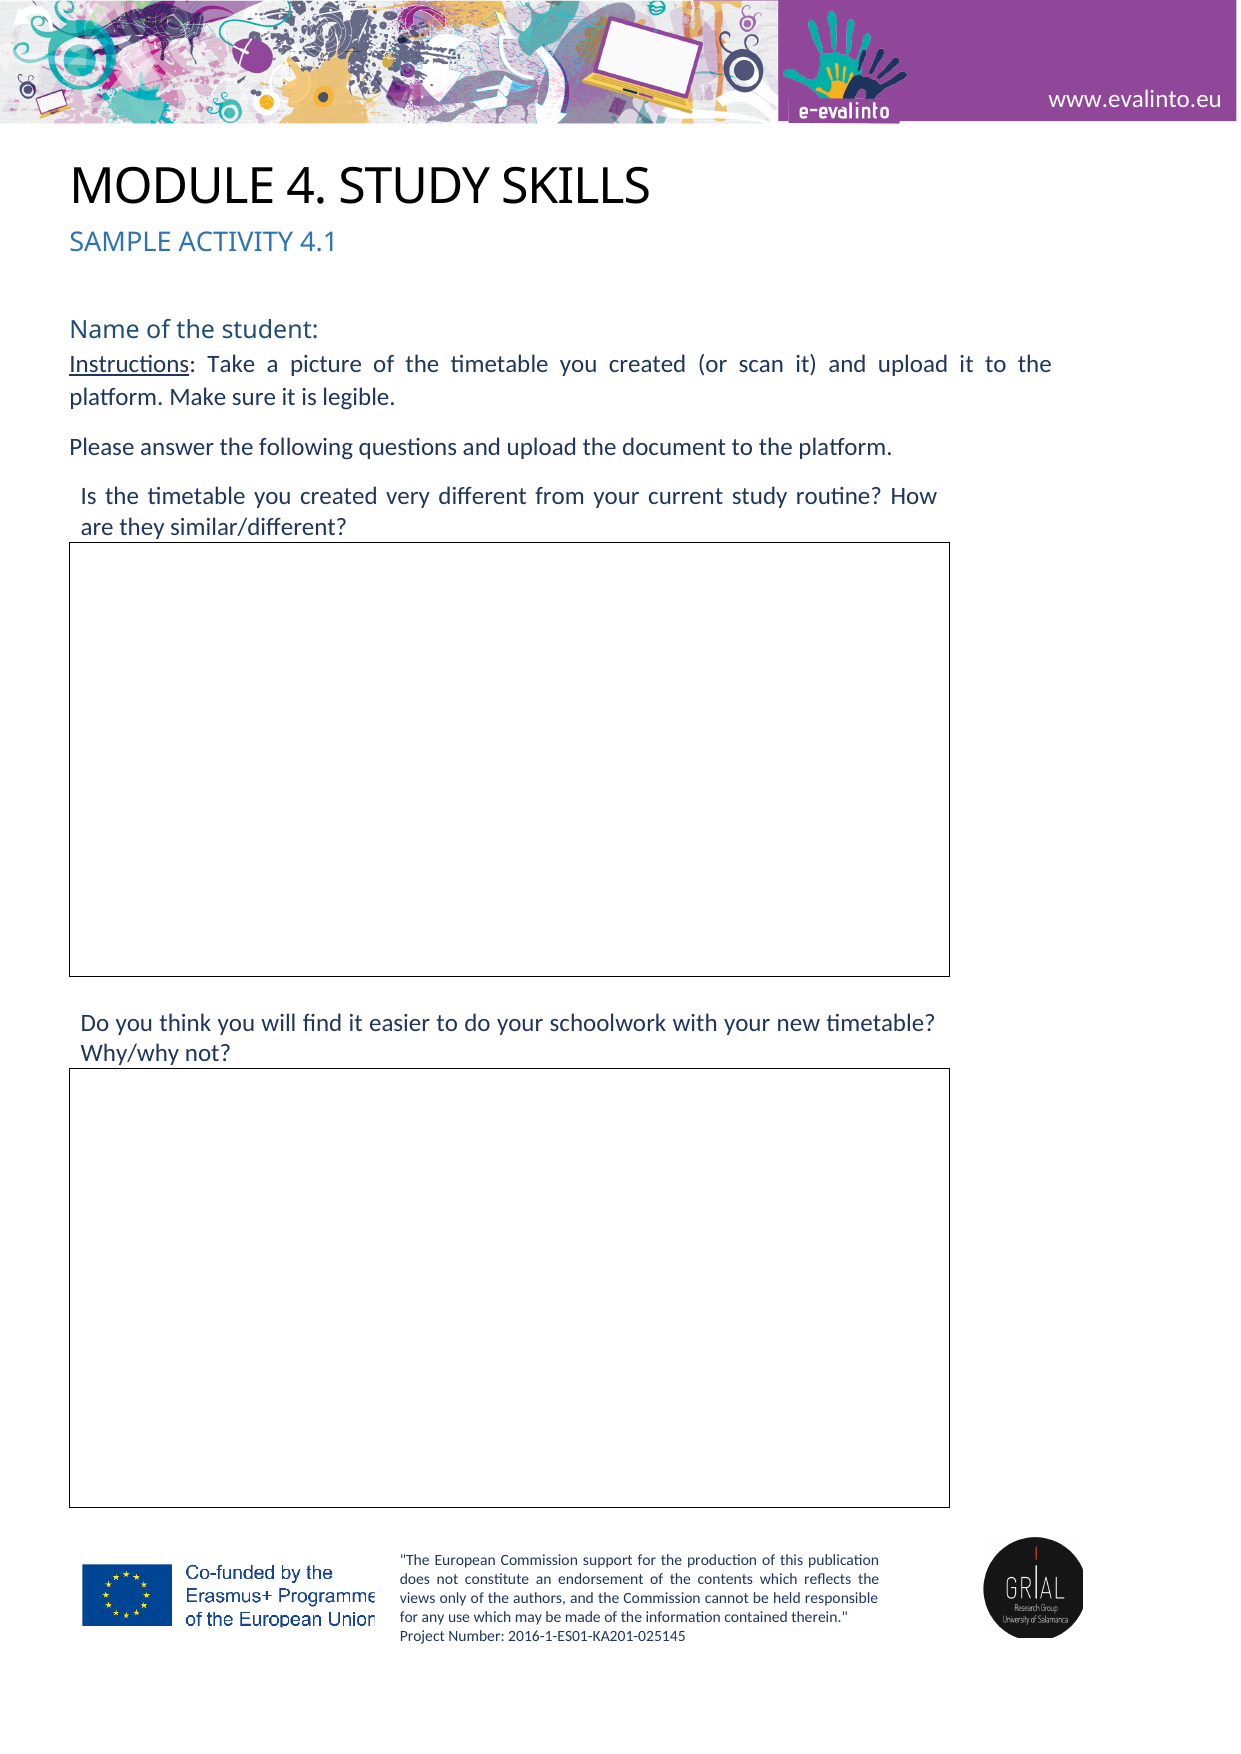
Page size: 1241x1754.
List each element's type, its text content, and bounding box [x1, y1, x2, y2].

table_cell [70, 1069, 949, 1507]
text Instructions: Take a picture of the timetable you created (or scan it) and upload it to the platform. Make sure it is legible. [69, 348, 1053, 412]
title MODULE 4. STUDY SKILLS [69, 150, 1053, 218]
table_header Is the timetable you created very different from your current study routine? How are they similar/different? [69, 481, 949, 542]
picture [0, 0, 915, 254]
picture [80, 1564, 375, 1627]
subtitle SAMPLE ACTIVITY 4.1 [69, 222, 1053, 259]
table_cell [70, 543, 949, 976]
picture [983, 1537, 1083, 1638]
table_cell Do you think you will find it easier to do your schoolwork with your new timetable? Why/why not? [69, 977, 949, 1068]
subtitle Name of the student: [69, 312, 1053, 346]
text Please answer the following questions and upload the document to the platform. [69, 431, 1053, 461]
